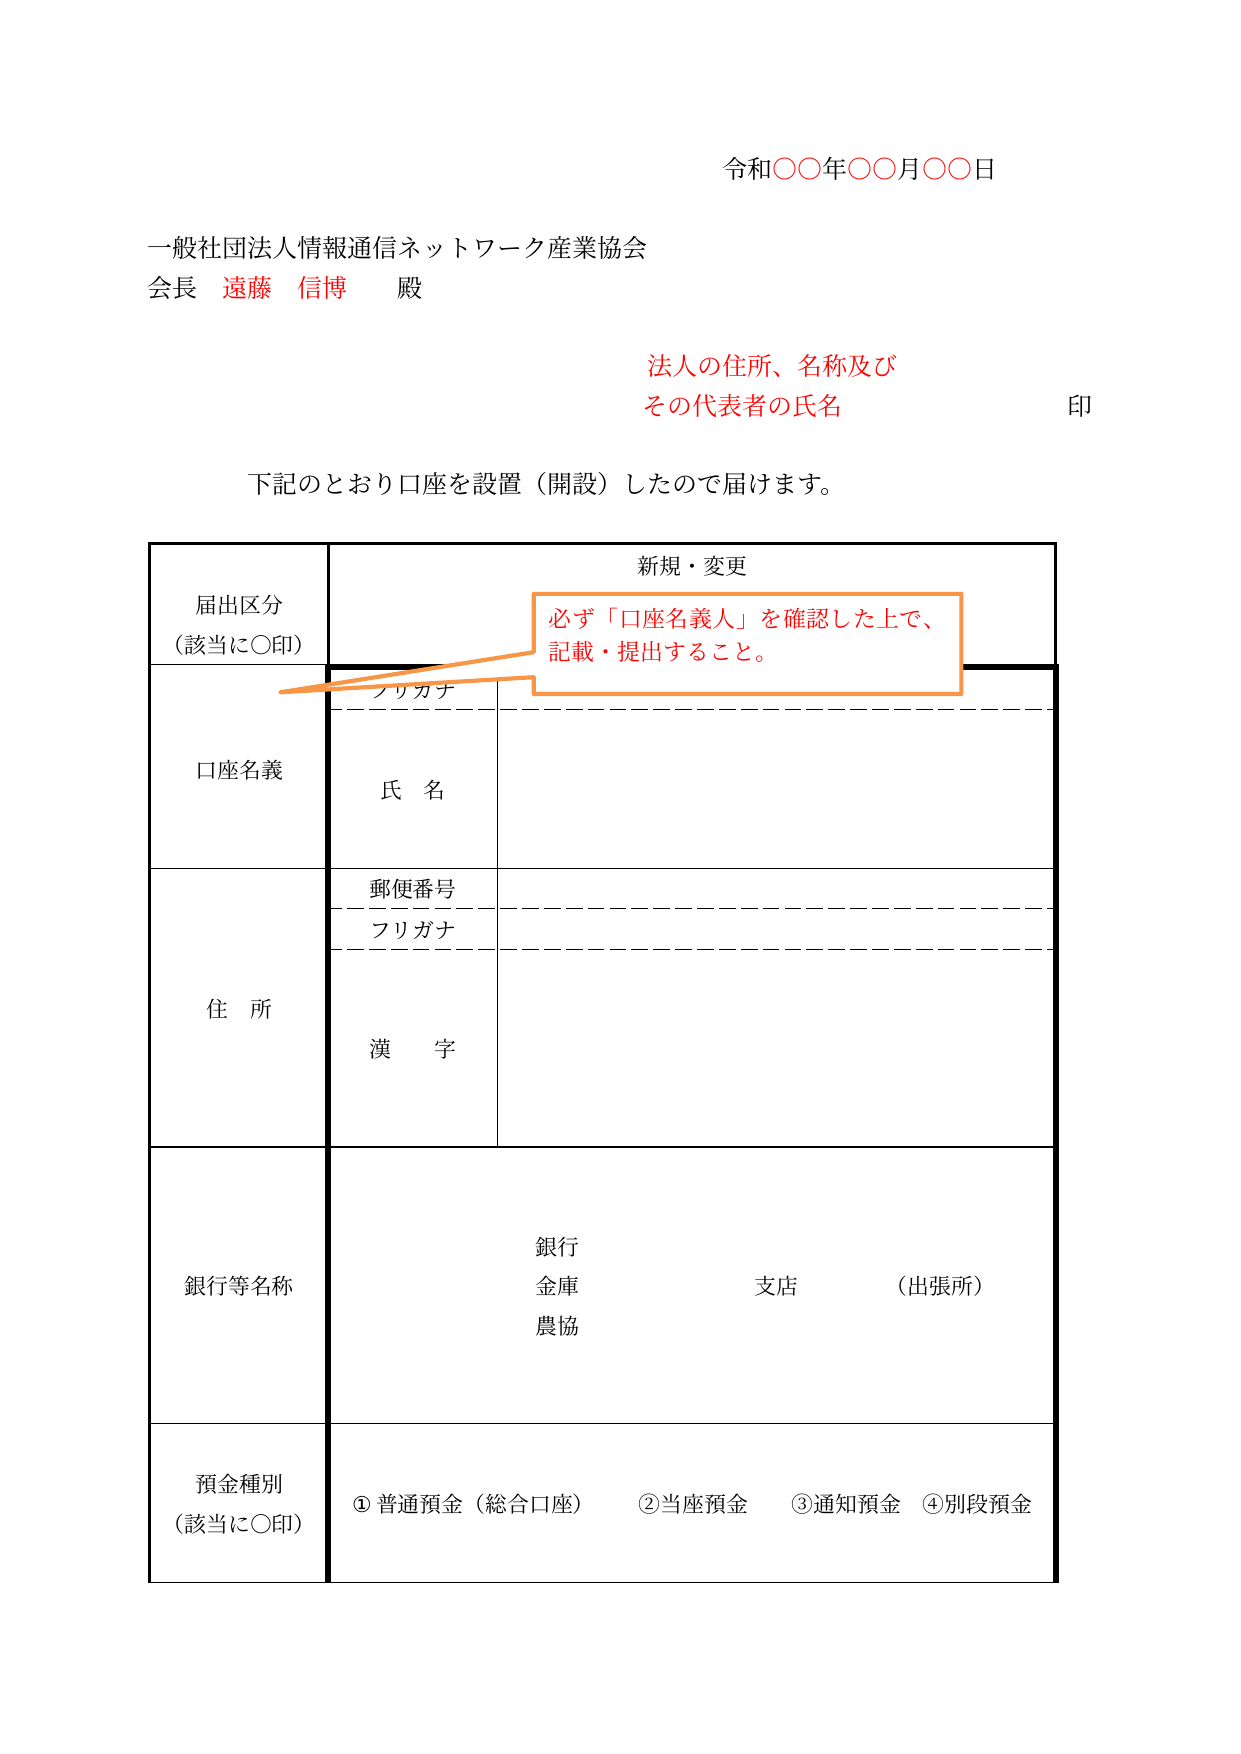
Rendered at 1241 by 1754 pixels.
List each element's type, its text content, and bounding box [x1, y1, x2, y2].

table_cell [498, 709, 1053, 868]
table_cell 郵便番号 [331, 869, 497, 908]
text その代表者の氏名 印 [148, 385, 1092, 424]
text 令和○○年○○月○○日 [148, 148, 1092, 188]
table_cell フリガナ [331, 682, 497, 709]
table_cell ①普通預金（総合口座） ②当座預金 ③通知預金 ④別段預金 [331, 1424, 1053, 1582]
table_header 新規・変更 [330, 545, 1054, 663]
table_cell [498, 949, 1053, 1146]
text 会長 遠藤 信博 殿 [148, 267, 1092, 306]
table_cell 銀行 金庫 支店 （出張所） 農協 [331, 1148, 1053, 1423]
text 下記のとおり口座を設置（開設）したので届けます。 [148, 463, 1092, 503]
table_header 届出区分 （該当に○印） [151, 545, 327, 663]
table_cell [498, 908, 1053, 948]
text 法人の住所、名称及び [148, 345, 1092, 385]
table_cell 口座名義 [151, 665, 325, 868]
table_cell 銀行等名称 [151, 1148, 325, 1423]
table_cell 住 所 [151, 869, 325, 1146]
table_cell [498, 869, 1053, 908]
table_cell 氏 名 [331, 709, 497, 868]
table_cell フリガナ [331, 908, 497, 948]
table_cell 預金種別 （該当に○印） [151, 1424, 325, 1582]
text 一般社団法人情報通信ネットワーク産業協会 [148, 227, 1092, 267]
table_cell [498, 670, 1053, 709]
table_cell 漢 字 [331, 949, 497, 1146]
